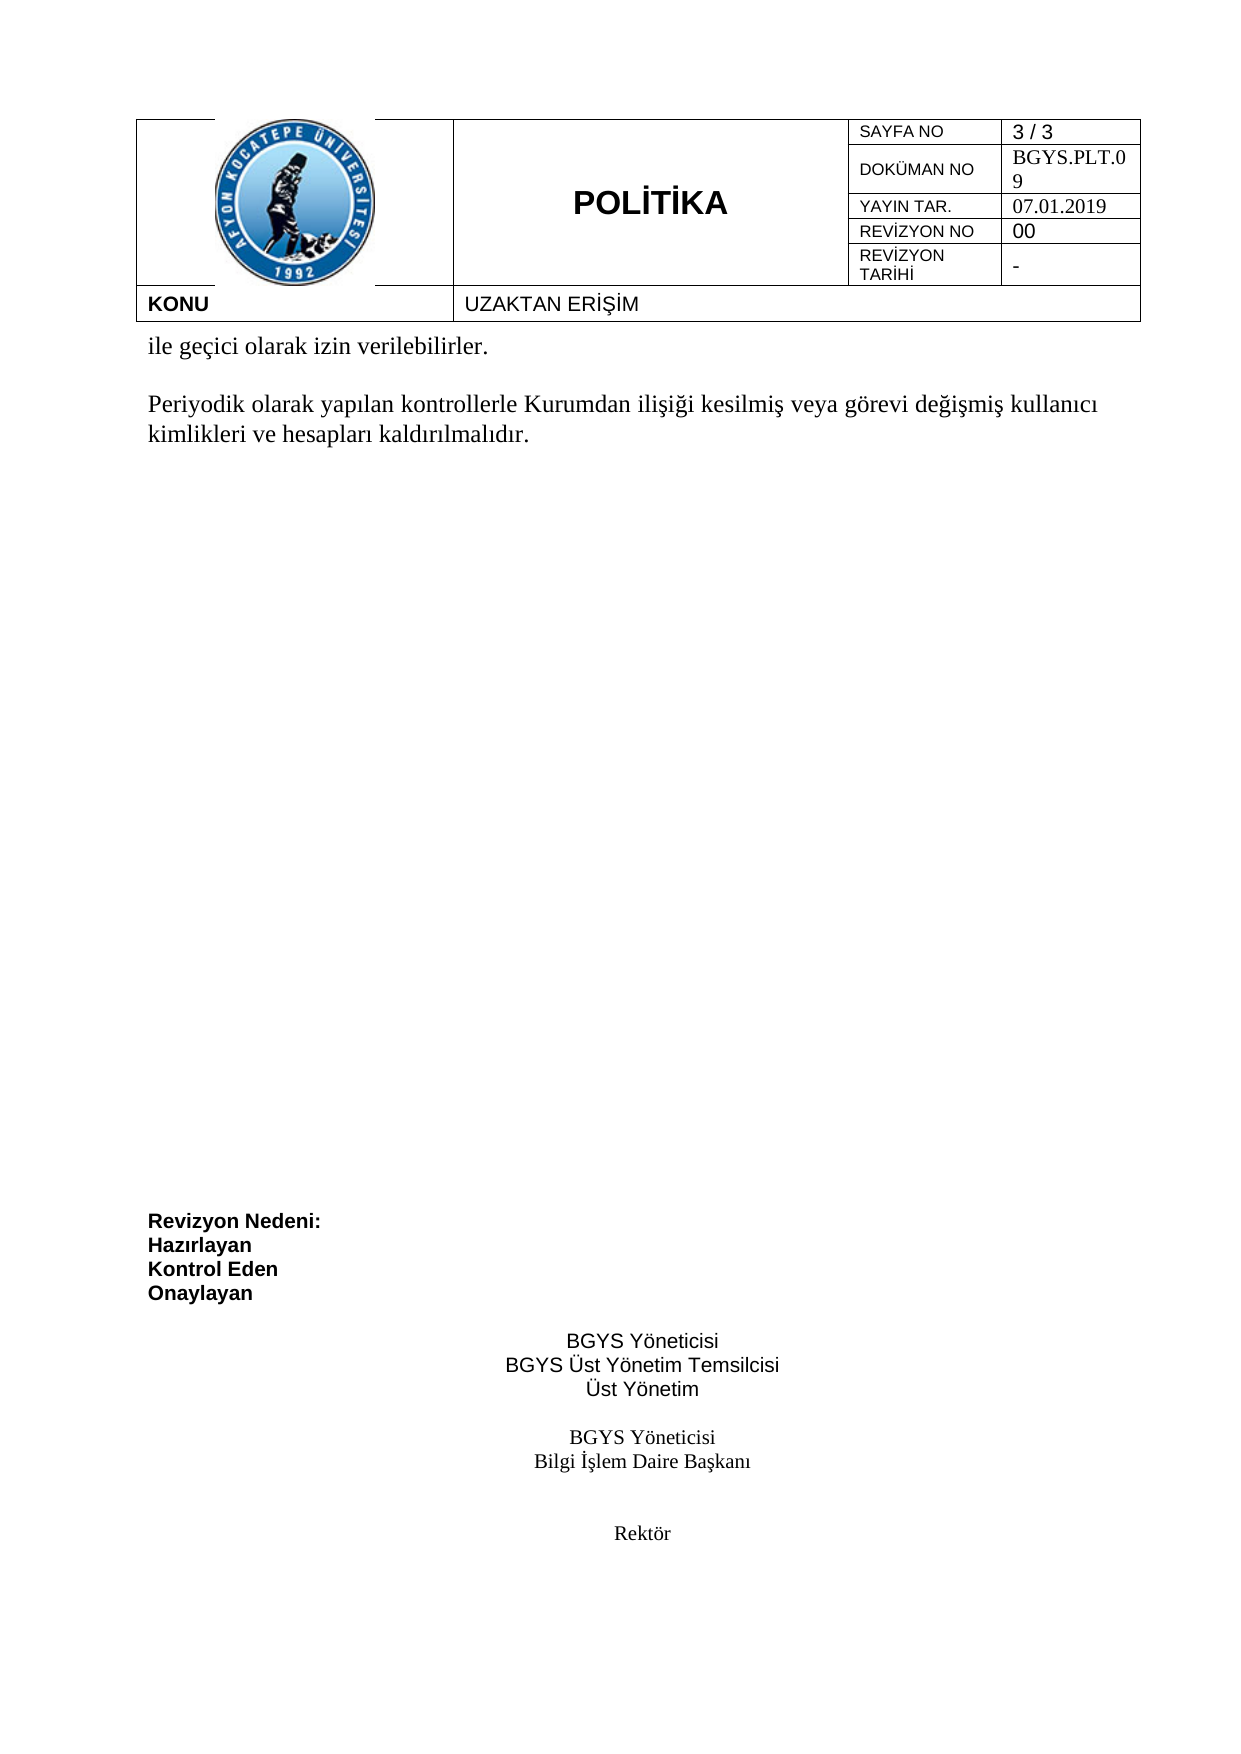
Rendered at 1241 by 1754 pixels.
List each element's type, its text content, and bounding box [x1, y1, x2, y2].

text Periyodik olarak yapılan kontrollerle Kurumdan ilişiği kesilmiş veya görevi değişmiş kullanıcı kimlikleri ve hesapları kaldırılmalıdır. [148, 389, 1099, 448]
picture [215, 119, 375, 286]
text Kurum ağına standart dışı erişim isteğinde bulunan üçüncü taraflar veya kişiler kurumun özel izni ile geçici olarak izin verilebilirler. [148, 331, 1137, 360]
